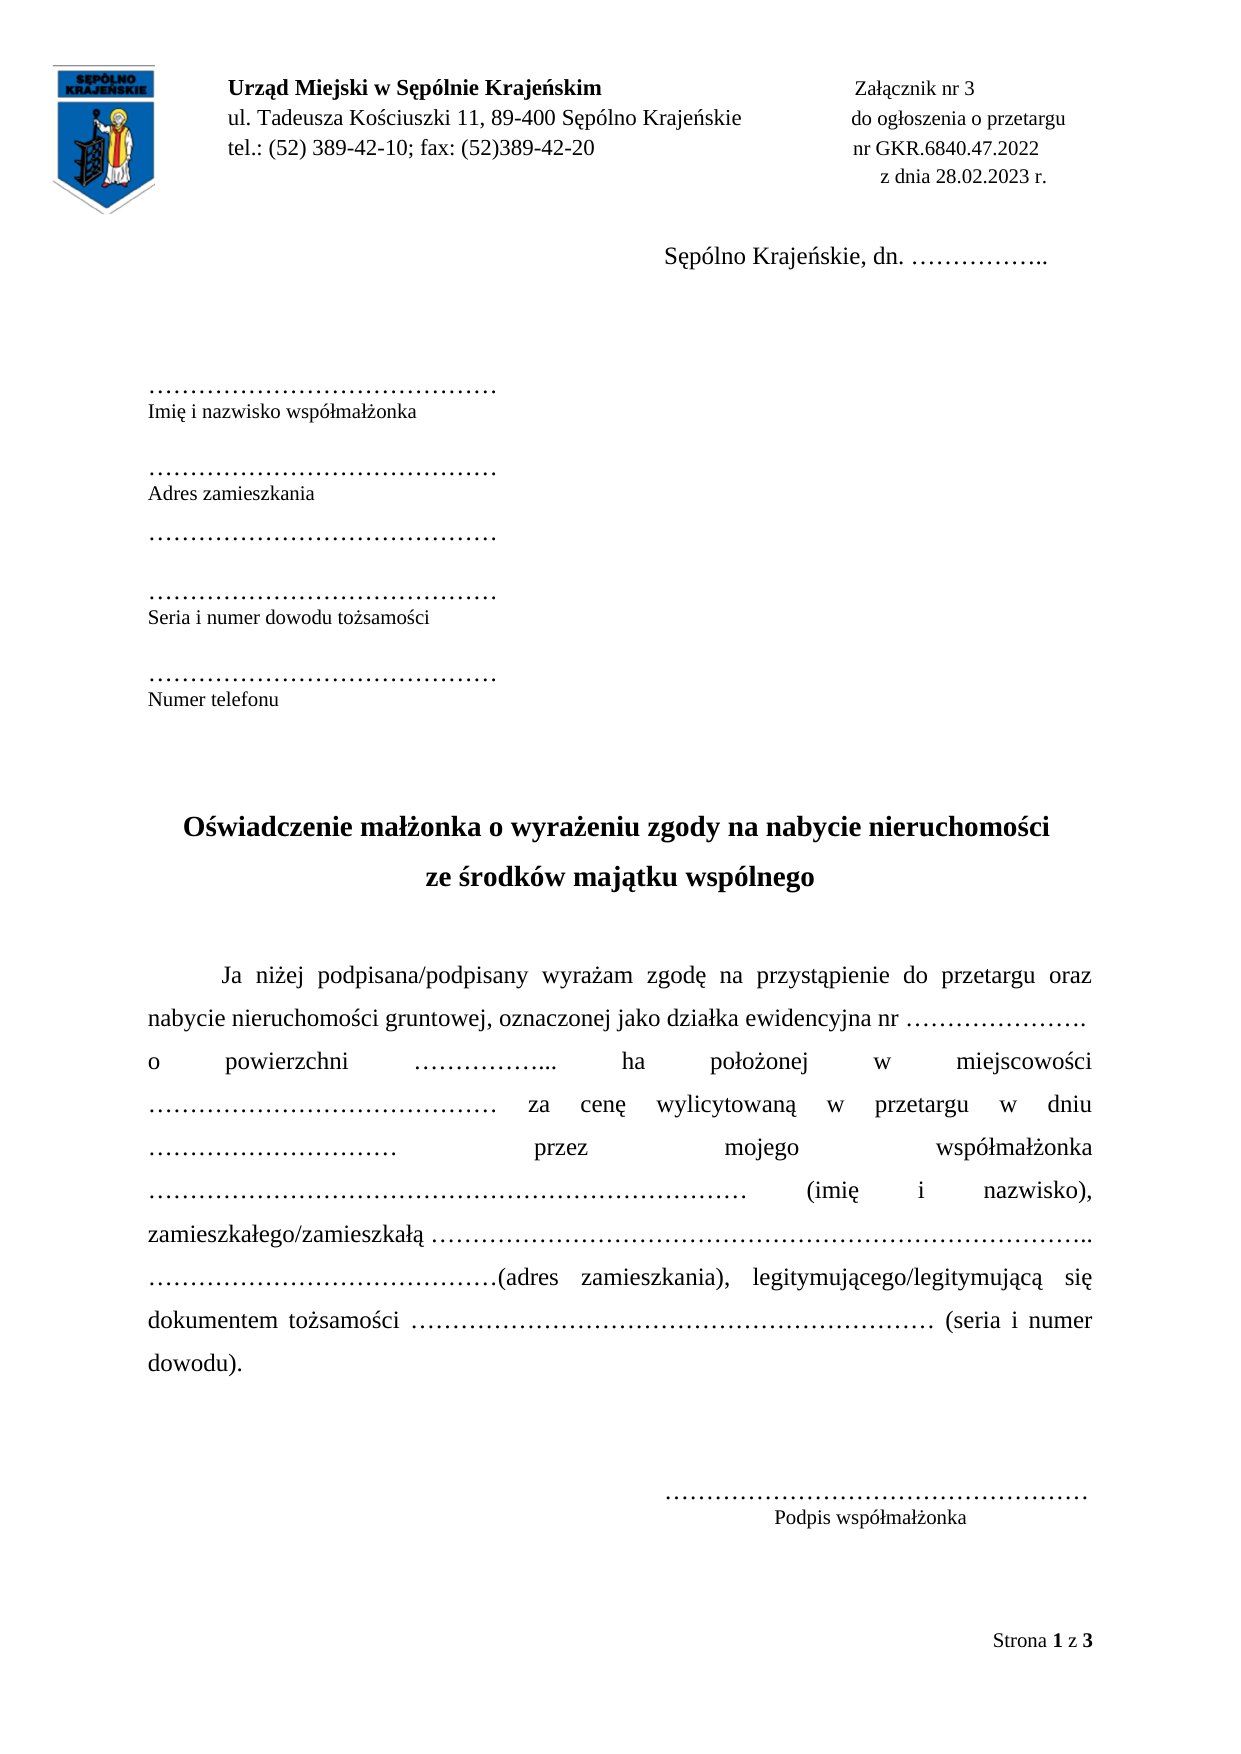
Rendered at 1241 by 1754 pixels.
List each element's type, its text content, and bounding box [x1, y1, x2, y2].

text Imię i nazwisko współmałżonka [148, 399, 1093, 423]
text Ja niżej podpisana/podpisany wyrażam zgodę na przystąpienie do przetargu oraz nabycie nieruchomości gruntowej, oznaczonej jako działka ewidencyjna nr …………………. o powierzchni ……………... ha położonej w miejscowości …………………………………… za cenę wylicytowaną w przetargu w dniu ………………………… przez mojego współmałżonka ……………………………………………………………… (imię i nazwisko), zamieszkałego/zamieszkałą …………………………………………………………………….. ……………………………………(adres zamieszkania), legitymującego/legitymującą się dokumentem tożsamości ……………………………………………………… (seria i numer dowodu). [148, 960, 1093, 1419]
text Seria i numer dowodu tożsamości [148, 605, 1093, 629]
text Adres zamieszkania [148, 481, 1093, 505]
text Podpis współmałżonka [148, 1504, 1093, 1529]
text Sępólno Krajeńskie, dn. …………….. [148, 241, 1093, 270]
text Numer telefonu [148, 687, 1093, 711]
text …………………………………… [148, 658, 1093, 687]
text …………………………………… [148, 517, 1093, 545]
text …………………………………… [148, 370, 1093, 399]
picture [51, 65, 155, 213]
text …………………………………………… [148, 1476, 1093, 1504]
text …………………………………… [148, 576, 1093, 605]
text Oświadczenie małżonka o wyrażeniu zgody na nabycie nieruchomości ze środków majątku wspólnego [148, 809, 1093, 893]
text …………………………………… [148, 452, 1093, 481]
